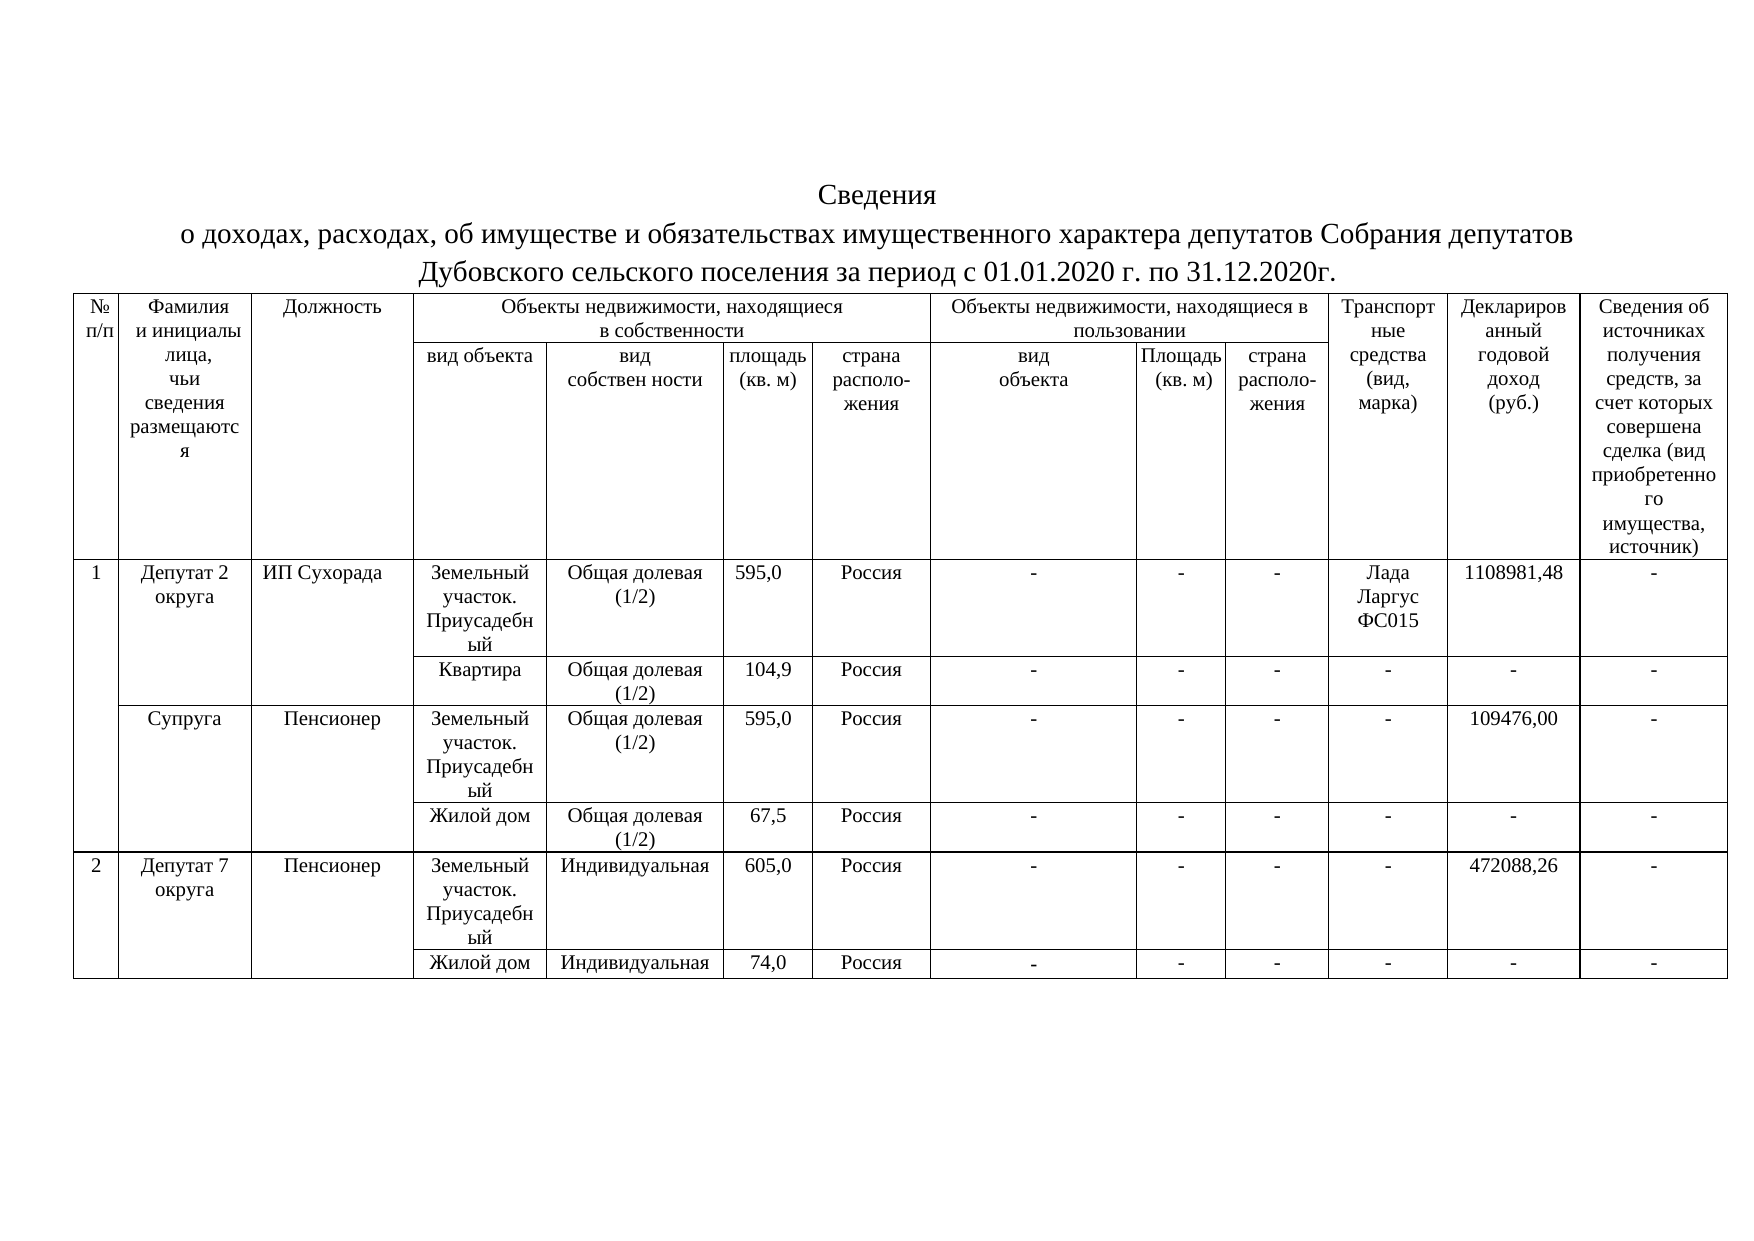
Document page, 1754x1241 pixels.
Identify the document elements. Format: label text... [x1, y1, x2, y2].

text о доходах, расходах, об имуществе и обязательствах имущественного характера депутатов Собрания депутатов Дубовского сельского поселения за период с 01.01.2020 г. по 31.12.2020г. [118, 216, 1636, 288]
table_cell Общая долевая (1/2) [547, 560, 723, 656]
table_header Объекты недвижимости, находящиеся в собственности [414, 294, 930, 342]
table_cell - [1329, 706, 1447, 802]
table_cell 472088,26 [1448, 853, 1579, 949]
table_header Транспортные средства (вид, марка) [1329, 294, 1447, 558]
table_cell Площадь (кв. м) [1137, 343, 1225, 558]
table_cell Россия [813, 657, 930, 705]
table_cell - [1226, 560, 1328, 656]
table_cell ИП Сухорада [252, 560, 413, 705]
table_cell Россия [813, 853, 930, 949]
table_cell - [1329, 950, 1447, 978]
table_header Сведения об источниках получения средств, за счет которых совершена сделка (вид приобретенного имущества, источник) [1581, 294, 1727, 558]
table_cell - [1137, 853, 1225, 949]
table_header Декларированный годовой доход (руб.) [1448, 294, 1579, 558]
table_cell - [1581, 657, 1727, 705]
table_cell - [1226, 706, 1328, 802]
table_cell Россия [813, 950, 930, 978]
table_cell Земельный участок. Приусадебный [414, 706, 546, 802]
table_cell - [1581, 560, 1727, 656]
table_cell - [1581, 853, 1727, 949]
table_cell Общая долевая (1/2) [547, 657, 723, 705]
table_header Фамилия и инициалы лица, чьи сведения размещаются [119, 294, 251, 558]
table_cell 595,0 [724, 560, 812, 656]
table_cell Пенсионер [252, 706, 413, 851]
table_cell страна располо-жения [813, 343, 930, 558]
table_cell Общая долевая (1/2) [547, 706, 723, 802]
table_cell - [931, 950, 1136, 978]
table_cell Земельный участок. Приусадебный [414, 853, 546, 949]
table_cell - [1137, 950, 1225, 978]
table_header Должность [252, 294, 413, 558]
table_cell Жилой дом [414, 950, 546, 978]
table_cell страна располо-жения [1226, 343, 1328, 558]
table_cell - [1226, 657, 1328, 705]
table_cell 74,0 [724, 950, 812, 978]
table_cell Жилой дом [414, 803, 546, 851]
table_cell - [1137, 560, 1225, 656]
table_cell - [931, 657, 1136, 705]
table_cell Депутат 7 округа [119, 853, 251, 978]
table_cell Индивидуальная [547, 950, 723, 978]
table_cell - [931, 853, 1136, 949]
table_cell - [1137, 803, 1225, 851]
table_cell вид объекта [414, 343, 546, 558]
table_header Объекты недвижимости, находящиеся в пользовании [931, 294, 1328, 342]
table_cell - [931, 803, 1136, 851]
table_cell вид собствен ности [547, 343, 723, 558]
table_cell вид объекта [931, 343, 1136, 558]
table_cell - [1581, 950, 1727, 978]
table_cell - [1448, 803, 1579, 851]
table_cell - [1329, 657, 1447, 705]
table_cell - [1329, 803, 1447, 851]
table_cell 1108981,48 [1448, 560, 1579, 656]
table_cell - [1581, 803, 1727, 851]
table_cell Индивидуальная [547, 853, 723, 949]
table_cell Депутат 2 округа [119, 560, 251, 705]
table_cell - [1226, 950, 1328, 978]
table_cell 605,0 [724, 853, 812, 949]
table_cell Россия [813, 560, 930, 656]
table_cell Земельный участок. Приусадебный [414, 560, 546, 656]
table_cell Супруга [119, 706, 251, 851]
table_cell Россия [813, 803, 930, 851]
table_cell - [1329, 853, 1447, 949]
table_cell - [1137, 706, 1225, 802]
table_cell - [1137, 657, 1225, 705]
table_cell 1 [74, 560, 118, 851]
table_cell - [1448, 950, 1579, 978]
table_cell - [1581, 706, 1727, 802]
table_cell площадь (кв. м) [724, 343, 812, 558]
table_cell Лада Ларгус ФС015 [1329, 560, 1447, 656]
table_cell - [1226, 803, 1328, 851]
table_cell Россия [813, 706, 930, 802]
table_cell 109476,00 [1448, 706, 1579, 802]
table_cell 67,5 [724, 803, 812, 851]
table_cell Пенсионер [252, 853, 413, 978]
table_cell - [931, 560, 1136, 656]
table_cell - [931, 706, 1136, 802]
table_header № п/п [74, 294, 118, 558]
table_cell 2 [74, 853, 118, 978]
text Сведения [118, 177, 1636, 211]
table_cell - [1448, 657, 1579, 705]
table_cell 104,9 [724, 657, 812, 705]
table_cell Квартира [414, 657, 546, 705]
table_cell - [1226, 853, 1328, 949]
table_cell 595,0 [724, 706, 812, 802]
table_cell Общая долевая (1/2) [547, 803, 723, 851]
